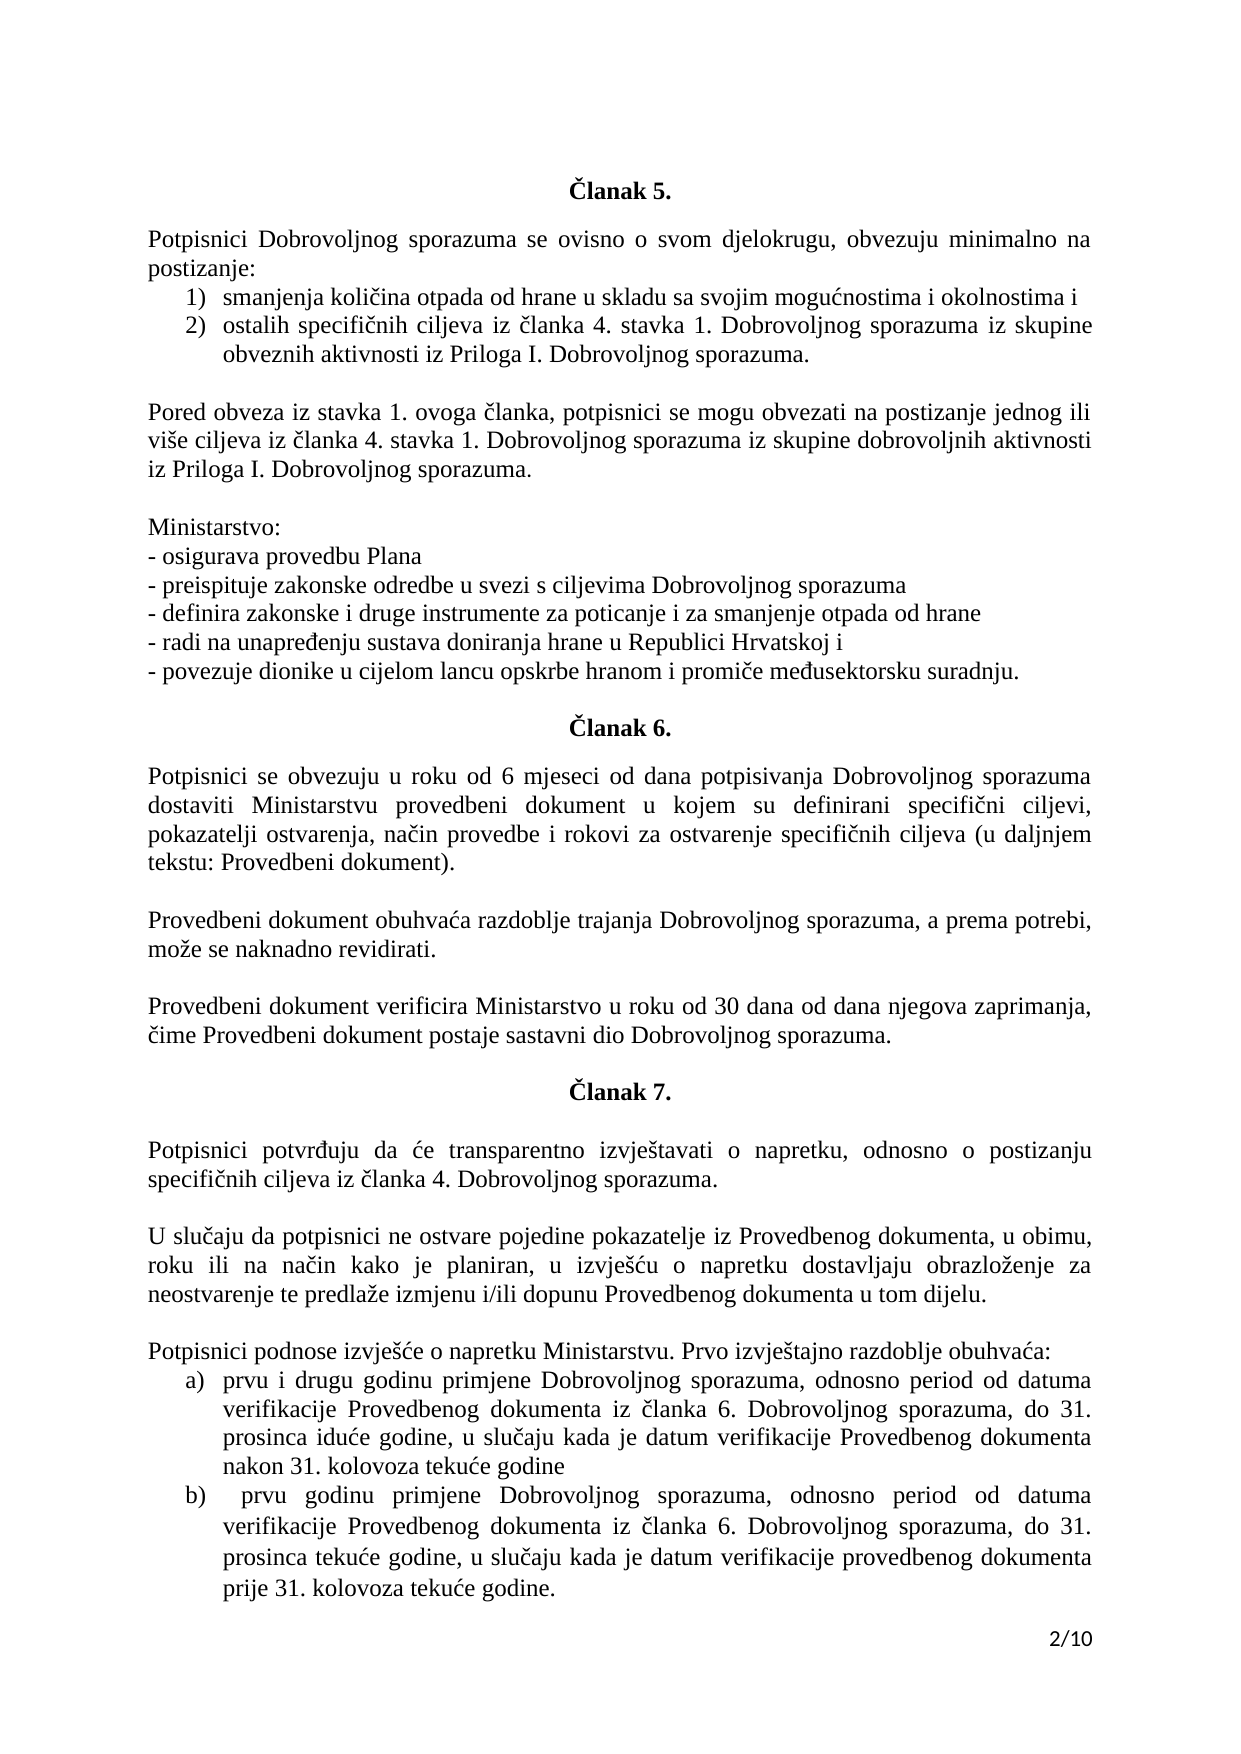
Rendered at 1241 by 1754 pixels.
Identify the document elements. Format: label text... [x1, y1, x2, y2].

text Potpisnici se obvezuju u roku od 6 mjeseci od dana potpisivanja Dobrovoljnog sporazuma dostaviti Ministarstvu provedbeni dokument u kojem su definirani specifični ciljevi, pokazatelji ostvarenja, način provedbe i rokovi za ostvarenje specifičnih ciljeva (u daljnjem tekstu: Provedbeni dokument). [148, 761, 1092, 876]
text Provedbeni dokument obuhvaća razdoblje trajanja Dobrovoljnog sporazuma, a prema potrebi, može se naknadno revidirati. [148, 905, 1092, 962]
text - preispituje zakonske odredbe u svezi s ciljevima Dobrovoljnog sporazuma [148, 570, 1092, 598]
text Provedbeni dokument verificira Ministarstvo u roku od 30 dana od dana njegova zaprimanja, čime Provedbeni dokument postaje sastavni dio Dobrovoljnog sporazuma. [148, 991, 1092, 1049]
text - povezuje dionike u cijelom lancu opskrbe hranom i promiče međusektorsku suradnju. [148, 656, 1092, 685]
text - radi na unapređenju sustava doniranja hrane u Republici Hrvatskoj i [148, 627, 1092, 656]
text Članak 6. [148, 713, 1092, 742]
text U slučaju da potpisnici ne ostvare pojedine pokazatelje iz Provedbenog dokumenta, u obimu, roku ili na način kako je planiran, u izvješću o napretku dostavljaju obrazloženje za neostvarenje te predlaže izmjenu i/ili dopunu Provedbenog dokumenta u tom dijelu. [148, 1221, 1092, 1307]
text - definira zakonske i druge instrumente za poticanje i za smanjenje otpada od hrane [148, 598, 1092, 627]
text Ministarstvo: [148, 512, 1092, 541]
list smanjenja količina otpada od hrane u skladu sa svojim mogućnostima i okolnostima i [185, 282, 1092, 310]
text Članak 5. [148, 176, 1092, 205]
list ostalih specifičnih ciljeva iz članka 4. stavka 1. Dobrovoljnog sporazuma iz skupine obveznih aktivnosti iz Priloga I. Dobrovoljnog sporazuma. [185, 310, 1092, 368]
text - osigurava provedbu Plana [148, 541, 1092, 570]
list prvu i drugu godinu primjene Dobrovoljnog sporazuma, odnosno period od datuma verifikacije Provedbenog dokumenta iz članka 6. Dobrovoljnog sporazuma, do 31. prosinca iduće godine, u slučaju kada je datum verifikacije Provedbenog dokumenta nakon 31. kolovoza tekuće godine [185, 1365, 1092, 1480]
list prvu godinu primjene Dobrovoljnog sporazuma, odnosno period od datuma verifikacije Provedbenog dokumenta iz članka 6. Dobrovoljnog sporazuma, do 31. prosinca tekuće godine, u slučaju kada je datum verifikacije provedbenog dokumenta prije 31. kolovoza tekuće godine. [185, 1480, 1092, 1602]
text Potpisnici Dobrovoljnog sporazuma se ovisno o svom djelokrugu, obvezuju minimalno na postizanje: [148, 224, 1092, 282]
text Članak 7. [148, 1077, 1092, 1106]
text Potpisnici podnose izvješće o napretku Ministarstvu. Prvo izvještajno razdoblje obuhvaća: [148, 1336, 1092, 1365]
text Potpisnici potvrđuju da će transparentno izvještavati o napretku, odnosno o postizanju specifičnih ciljeva iz članka 4. Dobrovoljnog sporazuma. [148, 1135, 1092, 1192]
text Pored obveza iz stavka 1. ovoga članka, potpisnici se mogu obvezati na postizanje jednog ili više ciljeva iz članka 4. stavka 1. Dobrovoljnog sporazuma iz skupine dobrovoljnih aktivnosti iz Priloga I. Dobrovoljnog sporazuma. [148, 397, 1092, 483]
